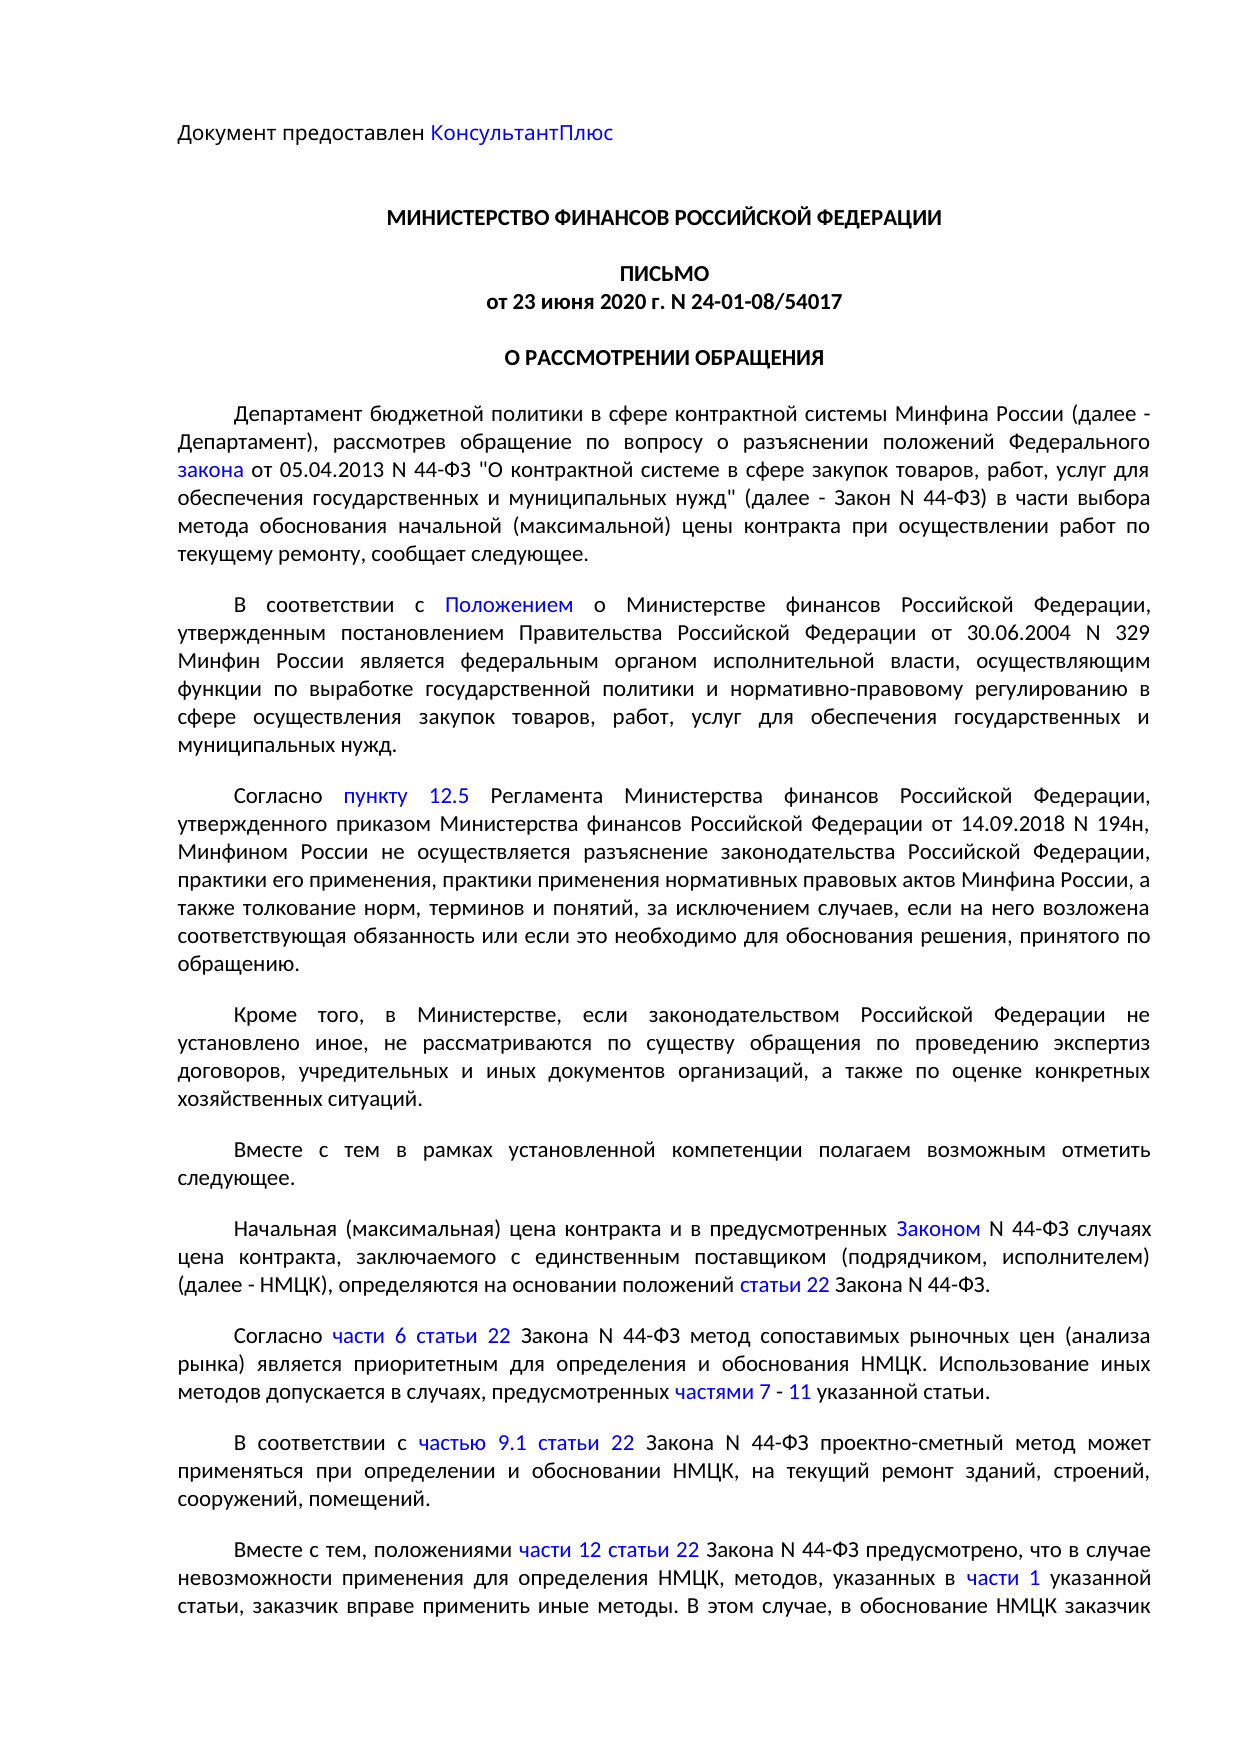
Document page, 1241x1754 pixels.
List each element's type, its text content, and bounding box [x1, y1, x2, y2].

title О РАССМОТРЕНИИ ОБРАЩЕНИЯ [177, 343, 1152, 371]
title от 23 июня 2020 г. N 24-01-08/54017 [177, 287, 1152, 315]
text В соответствии с Положением о Министерстве финансов Российской Федерации, утвержденным постановлением Правительства Российской Федерации от 30.06.2004 N 329 Минфин России является федеральным органом исполнительной власти, осуществляющим функции по выработке государственной политики и нормативно-правовому регулированию в сфере осуществления закупок товаров, работ, услуг для обеспечения государственных и муниципальных нужд. [177, 590, 1152, 758]
text Согласно части 6 статьи 22 Закона N 44-ФЗ метод сопоставимых рыночных цен (анализа рынка) является приоритетным для определения и обоснования НМЦК. Использование иных методов допускается в случаях, предусмотренных частями 7 - 11 указанной статьи. [177, 1321, 1152, 1405]
title МИНИСТЕРСТВО ФИНАНСОВ РОССИЙСКОЙ ФЕДЕРАЦИИ [177, 203, 1152, 231]
text Согласно пункту 12.5 Регламента Министерства финансов Российской Федерации, утвержденного приказом Министерства финансов Российской Федерации от 14.09.2018 N 194н, Минфином России не осуществляется разъяснение законодательства Российской Федерации, практики его применения, практики применения нормативных правовых актов Минфина России, а также толкование норм, терминов и понятий, за исключением случаев, если на него возложена соответствующая обязанность или если это необходимо для обоснования решения, принятого по обращению. [177, 781, 1152, 977]
text Департамент бюджетной политики в сфере контрактной системы Минфина России (далее - Департамент), рассмотрев обращение по вопросу о разъяснении положений Федерального закона от 05.04.2013 N 44-ФЗ "О контрактной системе в сфере закупок товаров, работ, услуг для обеспечения государственных и муниципальных нужд" (далее - Закон N 44-ФЗ) в части выбора метода обоснования начальной (максимальной) цены контракта при осуществлении работ по текущему ремонту, сообщает следующее. [177, 399, 1152, 567]
title ПИСЬМО [177, 259, 1152, 287]
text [177, 1535, 1152, 1619]
text Вместе с тем в рамках установленной компетенции полагаем возможным отметить следующее. [177, 1135, 1152, 1191]
text Кроме того, в Министерстве, если законодательством Российской Федерации не установлено иное, не рассматриваются по существу обращения по проведению экспертиз договоров, учредительных и иных документов организаций, а также по оценке конкретных хозяйственных ситуаций. [177, 1000, 1152, 1112]
text Начальная (максимальная) цена контракта и в предусмотренных Законом N 44-ФЗ случаях цена контракта, заключаемого с единственным поставщиком (подрядчиком, исполнителем) (далее - НМЦК), определяются на основании положений статьи 22 Закона N 44-ФЗ. [177, 1214, 1152, 1298]
title Документ предоставлен КонсультантПлюс [177, 118, 1152, 175]
text В соответствии с частью 9.1 статьи 22 Закона N 44-ФЗ проектно-сметный метод может применяться при определении и обосновании НМЦК, на текущий ремонт зданий, строений, сооружений, помещений. [177, 1428, 1152, 1512]
